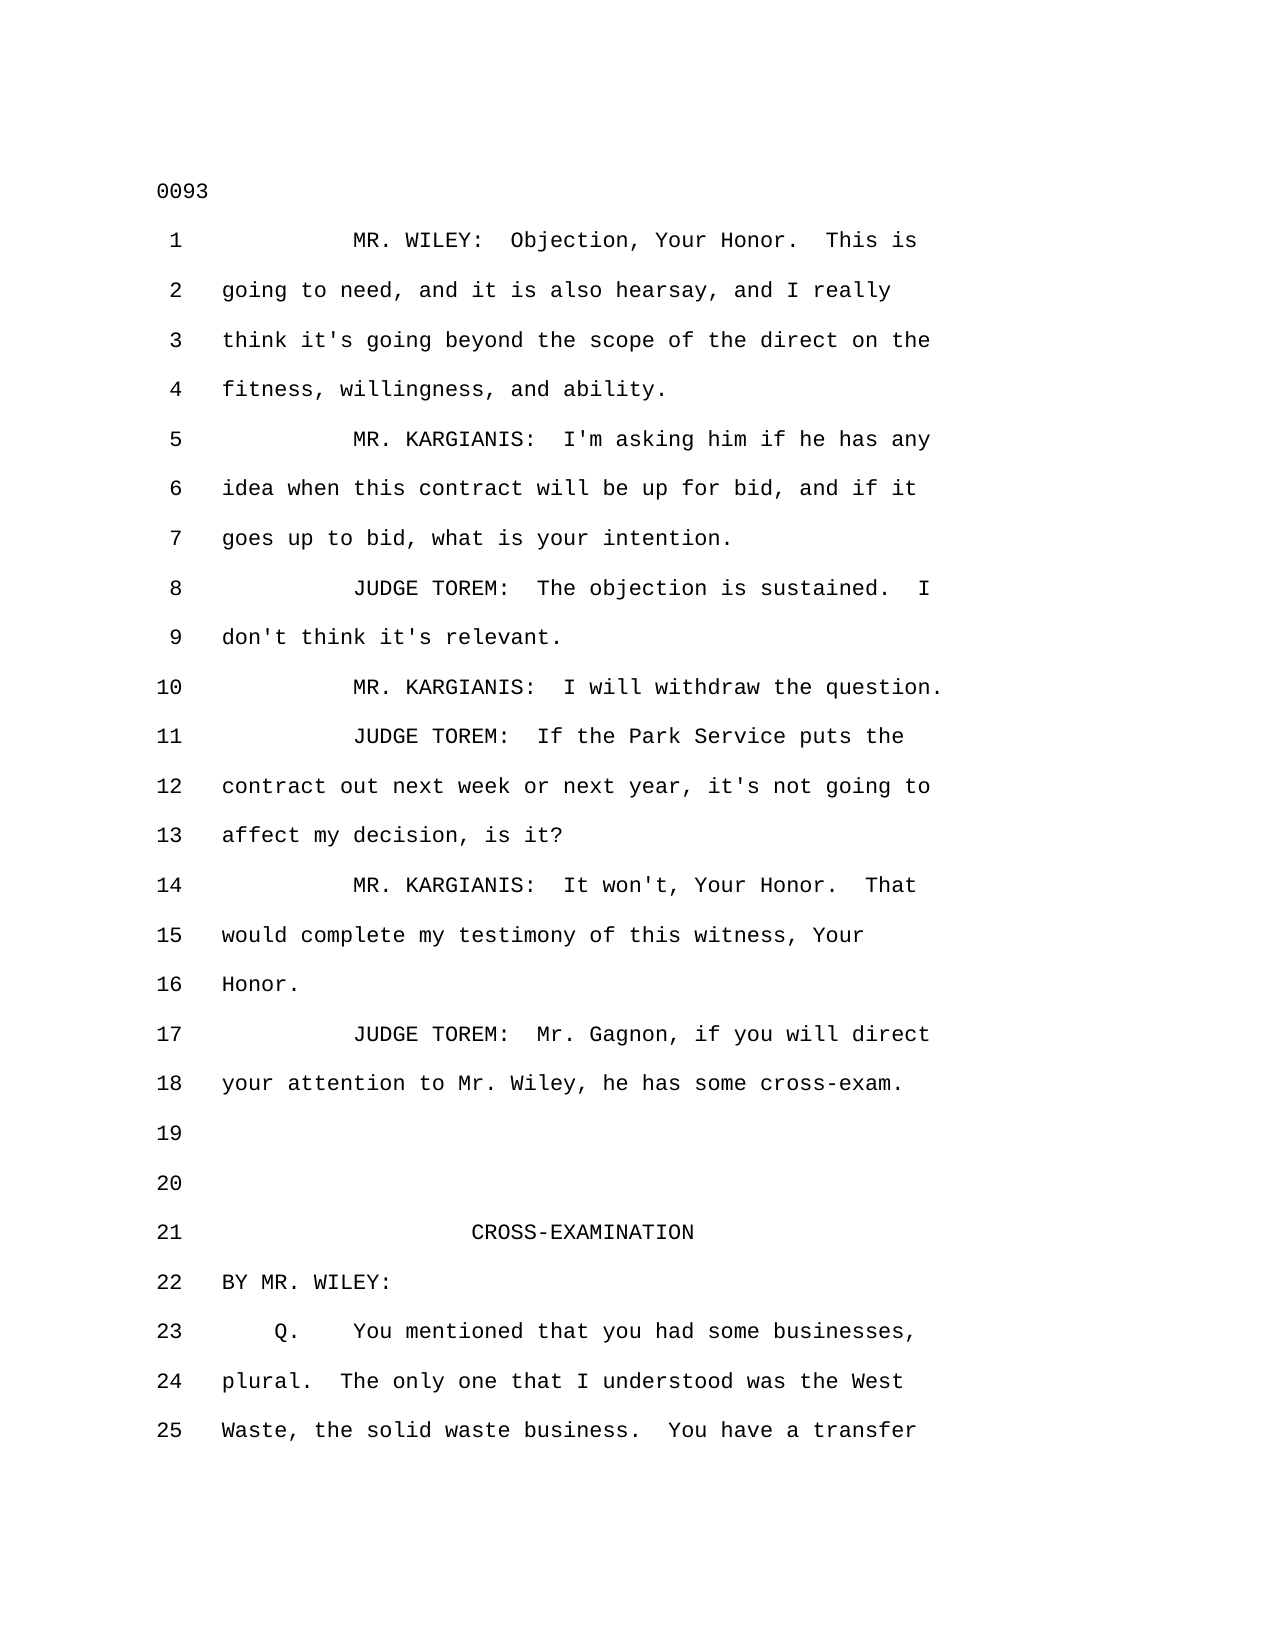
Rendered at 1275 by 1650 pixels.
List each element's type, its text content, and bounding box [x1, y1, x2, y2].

text 24 plural. The only one that I understood was the West [156, 1370, 1119, 1395]
text 17 JUDGE TOREM: Mr. Gagnon, if you will direct [156, 1023, 1119, 1048]
text 13 affect my decision, is it? [156, 824, 1119, 849]
text 4 fitness, willingness, and ability. [156, 378, 1119, 403]
text 14 MR. KARGIANIS: It won't, Your Honor. That [156, 874, 1119, 899]
text 6 idea when this contract will be up for bid, and if it [156, 477, 1119, 502]
text 5 MR. KARGIANIS: I'm asking him if he has any [156, 428, 1119, 453]
text 8 JUDGE TOREM: The objection is sustained. I [156, 577, 1119, 601]
text 21 CROSS-EXAMINATION [156, 1221, 1119, 1246]
text 20 [156, 1172, 1119, 1196]
text 11 JUDGE TOREM: If the Park Service puts the [156, 725, 1119, 750]
text 18 your attention to Mr. Wiley, he has some cross-exam. [156, 1072, 1119, 1097]
text 9 don't think it's relevant. [156, 626, 1119, 651]
text 16 Honor. [156, 973, 1119, 998]
text 15 would complete my testimony of this witness, Your [156, 924, 1119, 948]
text 1 MR. WILEY: Objection, Your Honor. This is [156, 229, 1119, 254]
text 7 goes up to bid, what is your intention. [156, 527, 1119, 552]
text 10 MR. KARGIANIS: I will withdraw the question. [156, 676, 1119, 701]
text 12 contract out next week or next year, it's not going to [156, 775, 1119, 800]
text 19 [156, 1122, 1119, 1147]
text 25 Waste, the solid waste business. You have a transfer [156, 1419, 1119, 1444]
text 22 BY MR. WILEY: [156, 1271, 1119, 1296]
text 3 think it's going beyond the scope of the direct on the [156, 329, 1119, 353]
text 2 going to need, and it is also hearsay, and I really [156, 279, 1119, 304]
text 23 Q. You mentioned that you had some businesses, [156, 1320, 1119, 1345]
text 0093 [156, 180, 1119, 205]
